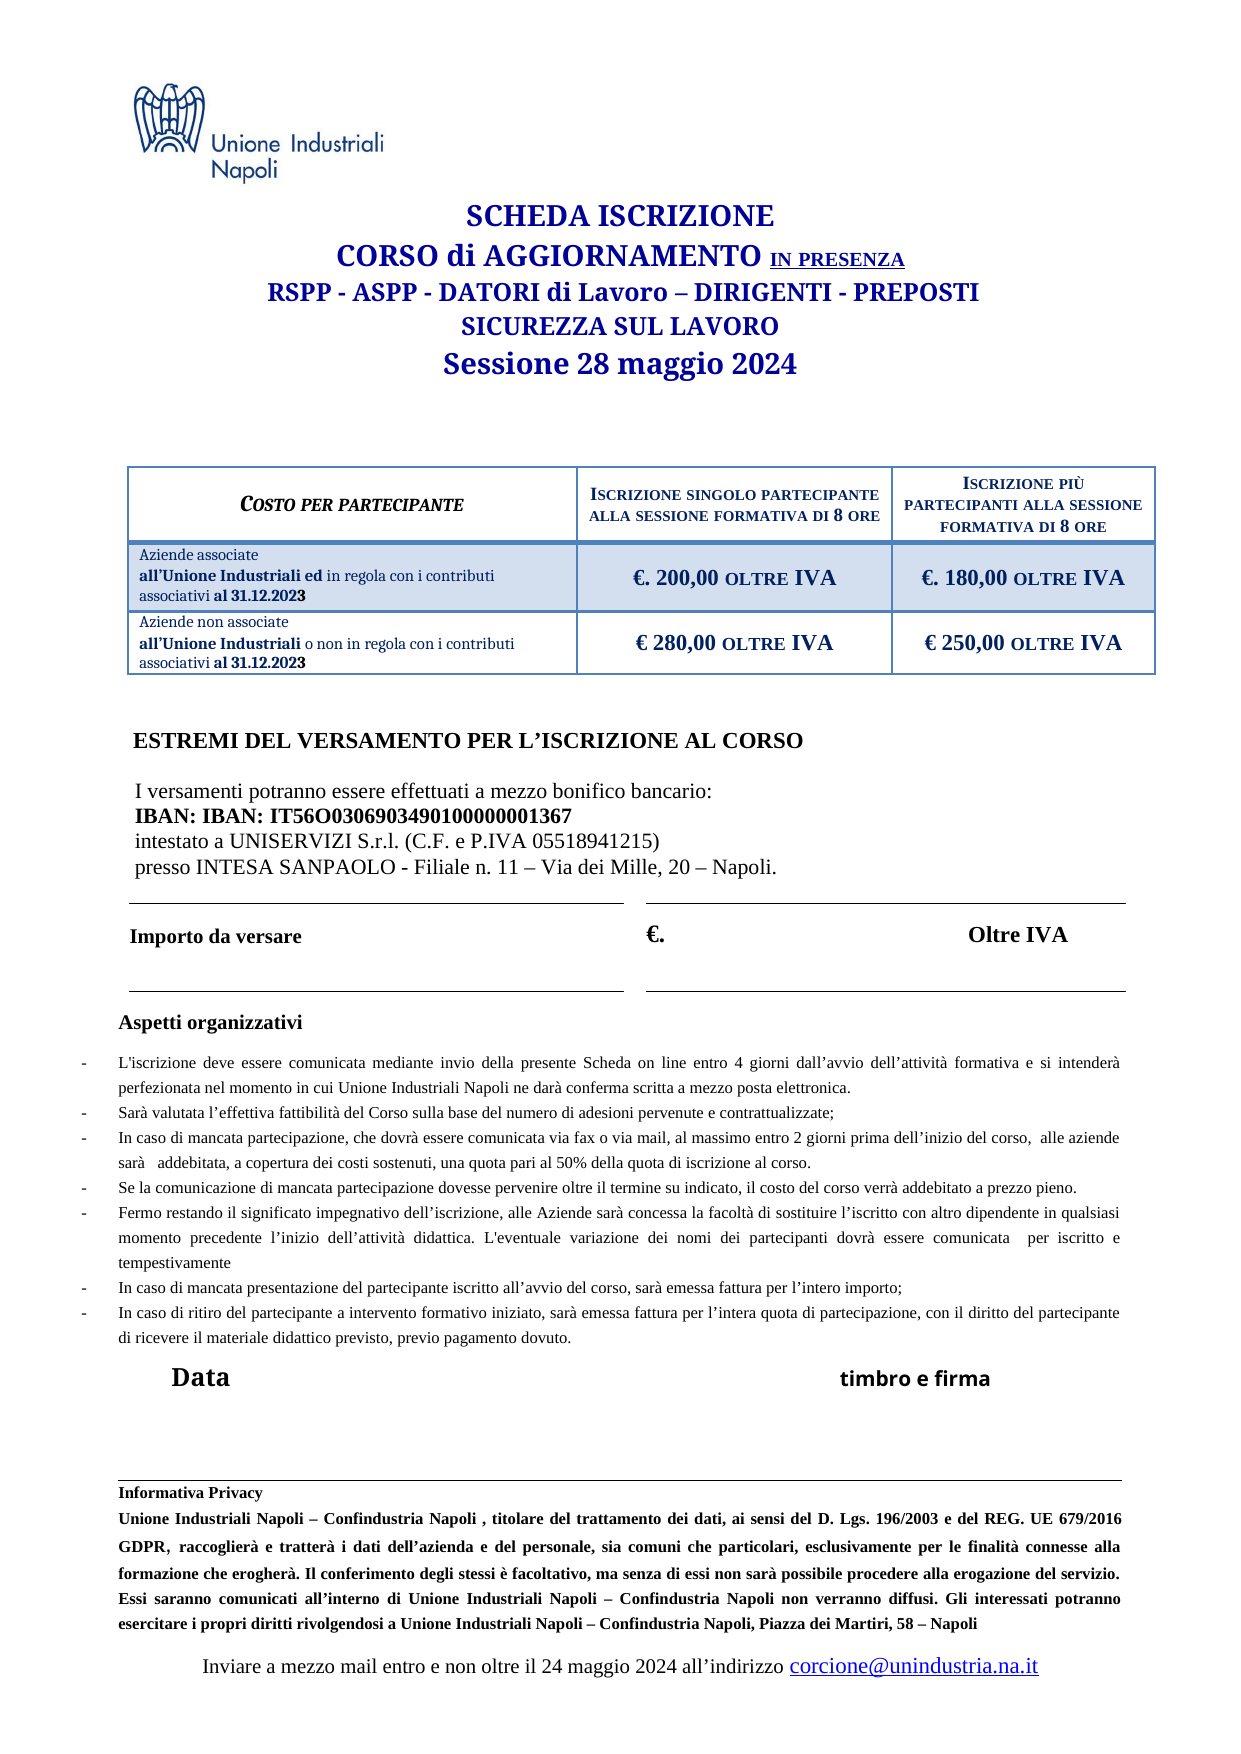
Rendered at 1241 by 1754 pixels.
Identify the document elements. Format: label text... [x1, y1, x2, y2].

table_header Iscrizione singolo partecipante alla sessione formativa di 8 ore [578, 468, 891, 540]
text presso INTESA SANPAOLO - Filiale n. 11 – Via dei Mille, 20 – Napoli. [118, 854, 975, 879]
list In caso di mancata partecipazione, che dovrà essere comunicata via fax o via mail, al massimo entro 2 giorni prima dell’inizio del corso, alle aziende sarà addebitata, a copertura dei costi sostenuti, una quota pari al 50% della quota di iscrizione al corso. [81, 1122, 1122, 1172]
text IBAN: IBAN: IT56O0306903490100000001367 [118, 803, 975, 828]
list In caso di mancata presentazione del partecipante iscritto all’avvio del corso, sarà emessa fattura per l’intero importo; [81, 1272, 1122, 1297]
text Aspetti organizzativi [118, 992, 1122, 1034]
table_header Iscrizione più partecipanti alla sessione formativa di 8 ore [893, 468, 1154, 540]
table_cell €. 200,00 oltre IVA [578, 545, 891, 610]
table_cell € 250,00 oltre IVA [893, 613, 1154, 673]
text ESTREMI DEL VERSAMENTO PER L’ISCRIZIONE AL CORSO [133, 728, 1122, 754]
table_cell €. 180,00 oltre IVA [893, 545, 1154, 610]
text Unione Industriali Napoli – Confindustria Napoli , titolare del trattamento dei dati, ai sensi del D. Lgs. 196/2003 e del REG. UE 679/2016 GDPR, raccoglierà e tratterà i dati dell’azienda e del personale, sia comuni che particolari, esclusivamente per le finalità connesse alla formazione che erogherà. Il conferimento degli stessi è facoltativo, ma senza di essi non sarà possibile procedere alla erogazione del servizio. Essi saranno comunicati all’interno di Unione Industriali Napoli – Confindustria Napoli non verranno diffusi. Gli interessati potranno esercitare i propri diritti rivolgendosi a Unione Industriali Napoli – Confindustria Napoli, Piazza dei Martiri, 58 – Napoli [118, 1502, 1122, 1633]
list Sarà valutata l’effettiva fattibilità del Corso sulla base del numero di adesioni pervenute e contrattualizzate; [81, 1097, 1122, 1122]
table_header Importo da versare [118, 903, 635, 992]
list L'iscrizione deve essere comunicata mediante invio della presente Scheda on line entro 4 giorni dall’avvio dell’attività formativa e si intenderà perfezionata nel momento in cui Unione Industriali Napoli ne darà conferma scritta a mezzo posta elettronica. [81, 1047, 1122, 1097]
text I versamenti potranno essere effettuati a mezzo bonifico bancario: [118, 778, 975, 803]
text Informativa Privacy [118, 1481, 1122, 1502]
table_cell € 280,00 oltre IVA [578, 613, 891, 673]
list In caso di ritiro del partecipante a intervento formativo iniziato, sarà emessa fattura per l’intera quota di partecipazione, con il diritto del partecipante di ricevere il materiale didattico previsto, previo pagamento dovuto. [81, 1297, 1122, 1347]
text Data timbro e firma [118, 1359, 1122, 1393]
table_cell Aziende non associate all’Unione Industriali o non in regola con i contributi associativi al 31.12.2023 [129, 613, 576, 673]
table_cell Aziende associate all’Unione Industriali ed in regola con i contributi associativi al 31.12.2023 [129, 545, 576, 610]
list Fermo restando il significato impegnativo dell’iscrizione, alle Aziende sarà concessa la facoltà di sostituire l’iscritto con altro dipendente in qualsiasi momento precedente l’inizio dell’attività didattica. L'eventuale variazione dei nomi dei partecipanti dovrà essere comunicata per iscritto e tempestivamente [81, 1197, 1122, 1272]
table_header €. Oltre IVA [635, 903, 1137, 992]
list Se la comunicazione di mancata partecipazione dovesse pervenire oltre il termine su indicato, il costo del corso verrà addebitato a prezzo pieno. [81, 1172, 1122, 1197]
table_header Costo per partecipante [129, 468, 576, 540]
text intestato a UNISERVIZI S.r.l. (C.F. e P.IVA 05518941215) [118, 828, 975, 854]
picture [118, 73, 393, 196]
